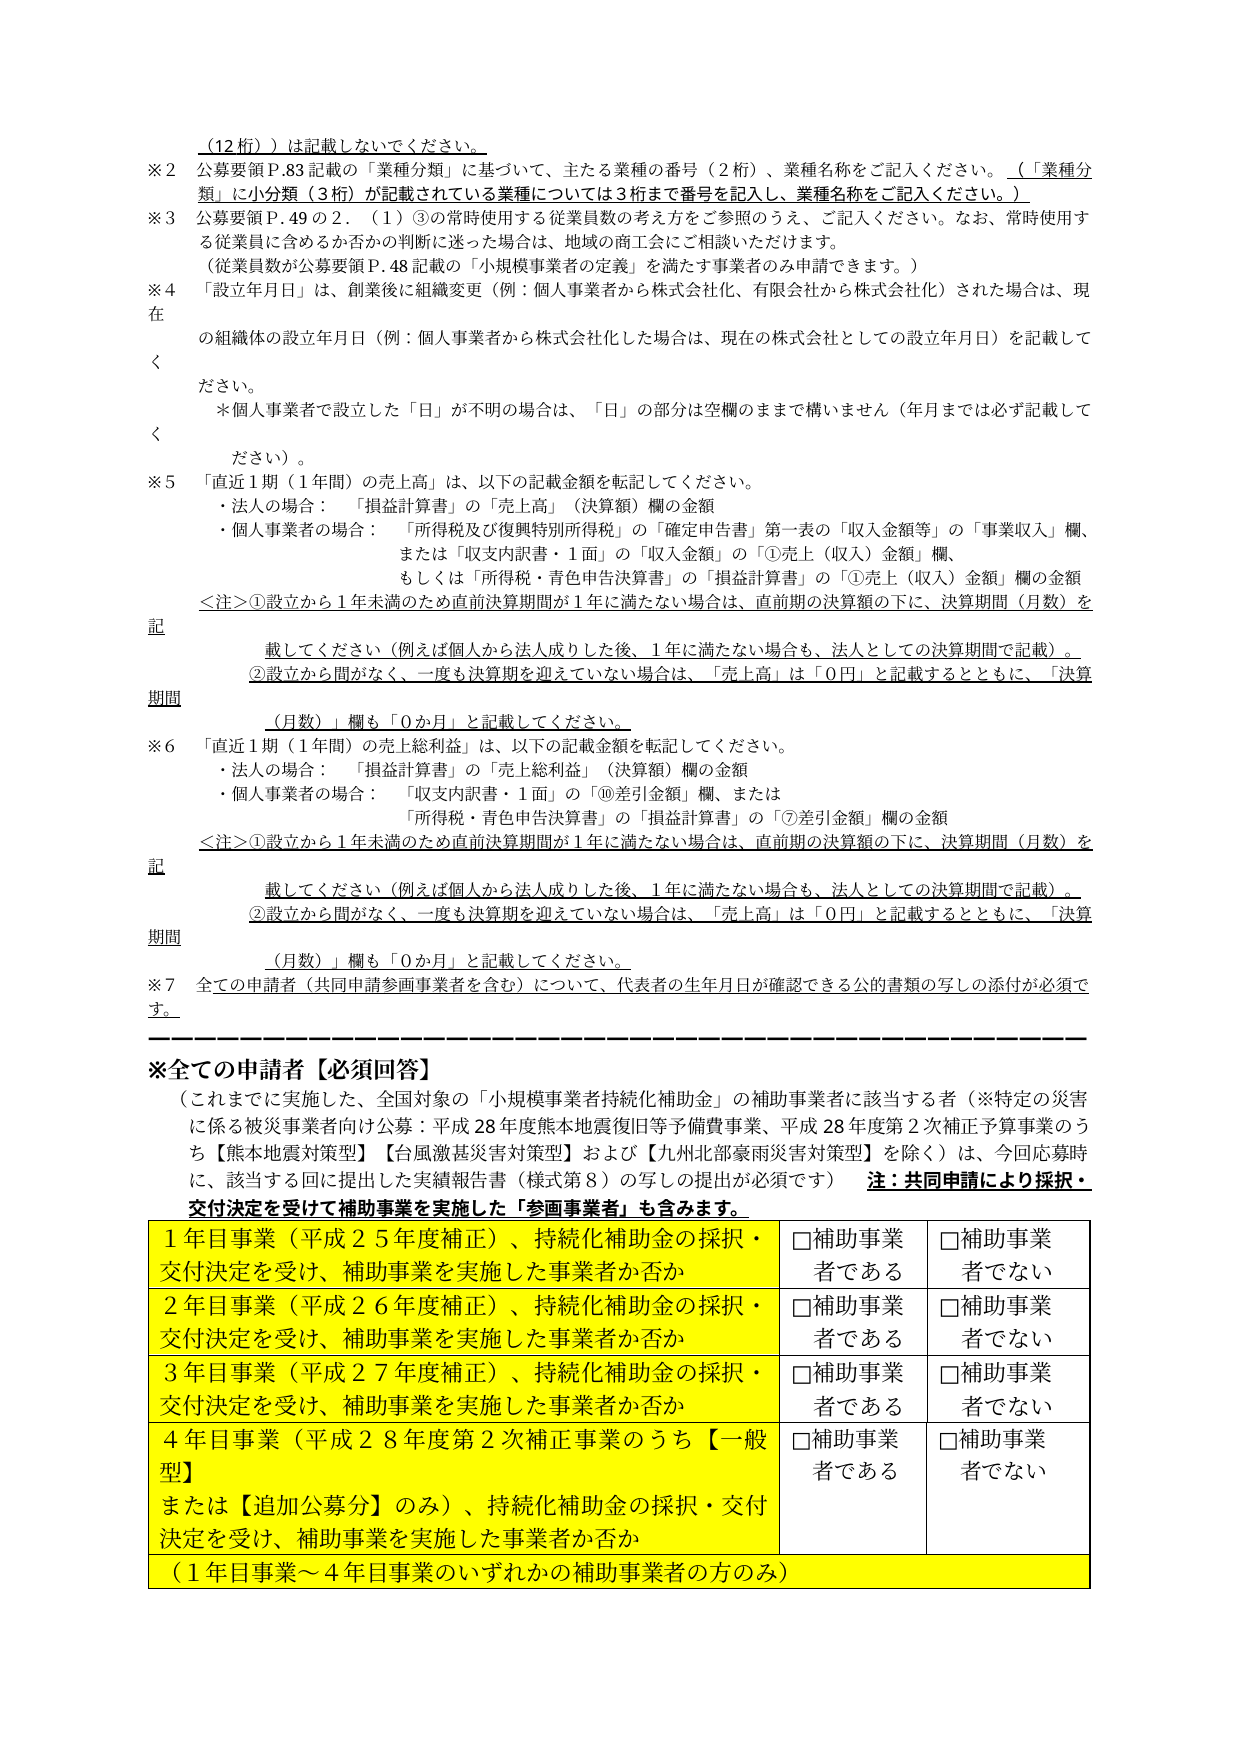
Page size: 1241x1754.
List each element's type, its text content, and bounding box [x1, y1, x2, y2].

text ださい。 [148, 373, 1092, 397]
text （これまでに実施した、全国対象の「小規模事業者持続化補助金」の補助事業者に該当する者（※特定の災害に係る被災事業者向け公募：平成28年度熊本地震復旧等予備費事業、平成28年度第２次補正予算事業のうち【熊本地震対策型】【台風激甚災害対策型】および【九州北部豪雨災害対策型】を除く）は、今回応募時に、該当する回に提出した実績報告書（様式第８）の写しの提出が必須です） 注：共同申請により採択・交付決定を受けて補助事業を実施した「参画事業者」も含みます。 [169, 1085, 1092, 1220]
table_cell □補助事業 者でない [928, 1356, 1089, 1422]
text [148, 133, 1092, 157]
text ださい）。 [148, 445, 1092, 469]
text もしくは「所得税・青色申告決算書」の「損益計算書」の「①売上（収入）金額」欄の金額 [148, 565, 1092, 589]
text ・法人の場合： 「損益計算書」の「売上高」（決算額）欄の金額 [148, 493, 1092, 517]
text ※全ての申請者【必須回答】 [148, 1052, 1092, 1085]
table_cell ４年目事業（平成２８年度第２次補正事業のうち【一般型】 または【追加公募分】のみ）、持続化補助金の採択・交付決定を受け、補助事業を実施した事業者か否か [149, 1423, 779, 1554]
text （月数）」欄も「０か月」と記載してください。 [148, 709, 1092, 733]
table_header １年目事業（平成２５年度補正）、持続化補助金の採択・交付決定を受け、補助事業を実施した事業者か否か [149, 1221, 779, 1287]
text 「所得税・青色申告決算書」の「損益計算書」の「⑦差引金額」欄の金額 [148, 805, 1092, 829]
text または「収支内訳書・１面」の「収入金額」の「①売上（収入）金額」欄、 [148, 541, 1092, 565]
table_cell □補助事業 者である [780, 1423, 926, 1554]
text ＜注＞①設立から１年未満のため直前決算期間が１年に満たない場合は、直前期の決算額の下に、決算期間（月数）を記 [148, 829, 1092, 877]
table_header □補助事業 者である [780, 1221, 927, 1287]
text ※５ 「直近１期（１年間）の売上高」は、以下の記載金額を転記してください。 [148, 469, 1092, 493]
table_cell □補助事業 者でない [927, 1423, 1089, 1554]
text ＜注＞①設立から１年未満のため直前決算期間が１年に満たない場合は、直前期の決算額の下に、決算期間（月数）を記 [148, 589, 1092, 637]
text ＊個人事業者で設立した「日」が不明の場合は、「日」の部分は空欄のままで構いません（年月までは必ず記載してく [148, 397, 1092, 445]
text （従業員数が公募要領Ｐ. 48記載の「小規模事業者の定義」を満たす事業者のみ申請できます。） [148, 253, 1092, 277]
text （月数）」欄も「０か月」と記載してください。 [148, 949, 1092, 973]
text ――――――――――――――――――――――――――――――――――――――――― [148, 1021, 1092, 1052]
table_header □補助事業 者でない [928, 1221, 1089, 1287]
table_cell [149, 1555, 1089, 1588]
text ※３ 公募要領Ｐ. 49の２．（１）③の常時使用する従業員数の考え方をご参照のうえ、ご記入ください。なお、常時使用する従業員に含めるか否かの判断に迷った場合は、地域の商工会にご相談いただけます。 [148, 205, 1092, 253]
table_cell ３年目事業（平成２７年度補正）、持続化補助金の採択・交付決定を受け、補助事業を実施した事業者か否か [149, 1356, 779, 1422]
text ※６ 「直近１期（１年間）の売上総利益」は、以下の記載金額を転記してください。 [148, 733, 1092, 757]
table_cell □補助事業 者でない [928, 1289, 1089, 1354]
text ・法人の場合： 「損益計算書」の「売上総利益」（決算額）欄の金額 [148, 757, 1092, 781]
text ・個人事業者の場合： 「所得税及び復興特別所得税」の「確定申告書」第一表の「収入金額等」の「事業収入」欄、 [148, 517, 1092, 541]
text 載してください（例えば個人から法人成りした後、１年に満たない場合も、法人としての決算期間で記載）。 [148, 877, 1092, 901]
table_cell □補助事業 者である [780, 1356, 927, 1422]
text ②設立から間がなく、一度も決算期を迎えていない場合は、「売上高」は「０円」と記載するとともに、「決算期間 [148, 661, 1092, 709]
text ※２ 公募要領Ｐ.83記載の「業種分類」に基づいて、主たる業種の番号（２桁）、業種名称をご記入ください。（「業種分類」に小分類（３桁）が記載されている業種については３桁まで番号を記入し、業種名称をご記入ください。） [148, 157, 1092, 205]
text ・個人事業者の場合： 「収支内訳書・１面」の「⑩差引金額」欄、または [148, 781, 1092, 805]
table_cell ２年目事業（平成２６年度補正）、持続化補助金の採択・交付決定を受け、補助事業を実施した事業者か否か [149, 1289, 779, 1354]
text ②設立から間がなく、一度も決算期を迎えていない場合は、「売上高」は「０円」と記載するとともに、「決算期間 [148, 901, 1092, 949]
text の組織体の設立年月日（例：個人事業者から株式会社化した場合は、現在の株式会社としての設立年月日）を記載してく [148, 326, 1092, 373]
text ※４ 「設立年月日」は、創業後に組織変更（例：個人事業者から株式会社化、有限会社から株式会社化）された場合は、現在 [148, 277, 1092, 326]
text ※７ 全ての申請者（共同申請参画事業者を含む）について、代表者の生年月日が確認できる公的書類の写しの添付が必須です。 [148, 973, 1092, 1021]
text 載してください（例えば個人から法人成りした後、１年に満たない場合も、法人としての決算期間で記載）。 [148, 637, 1092, 661]
table_cell □補助事業 者である [780, 1289, 927, 1354]
